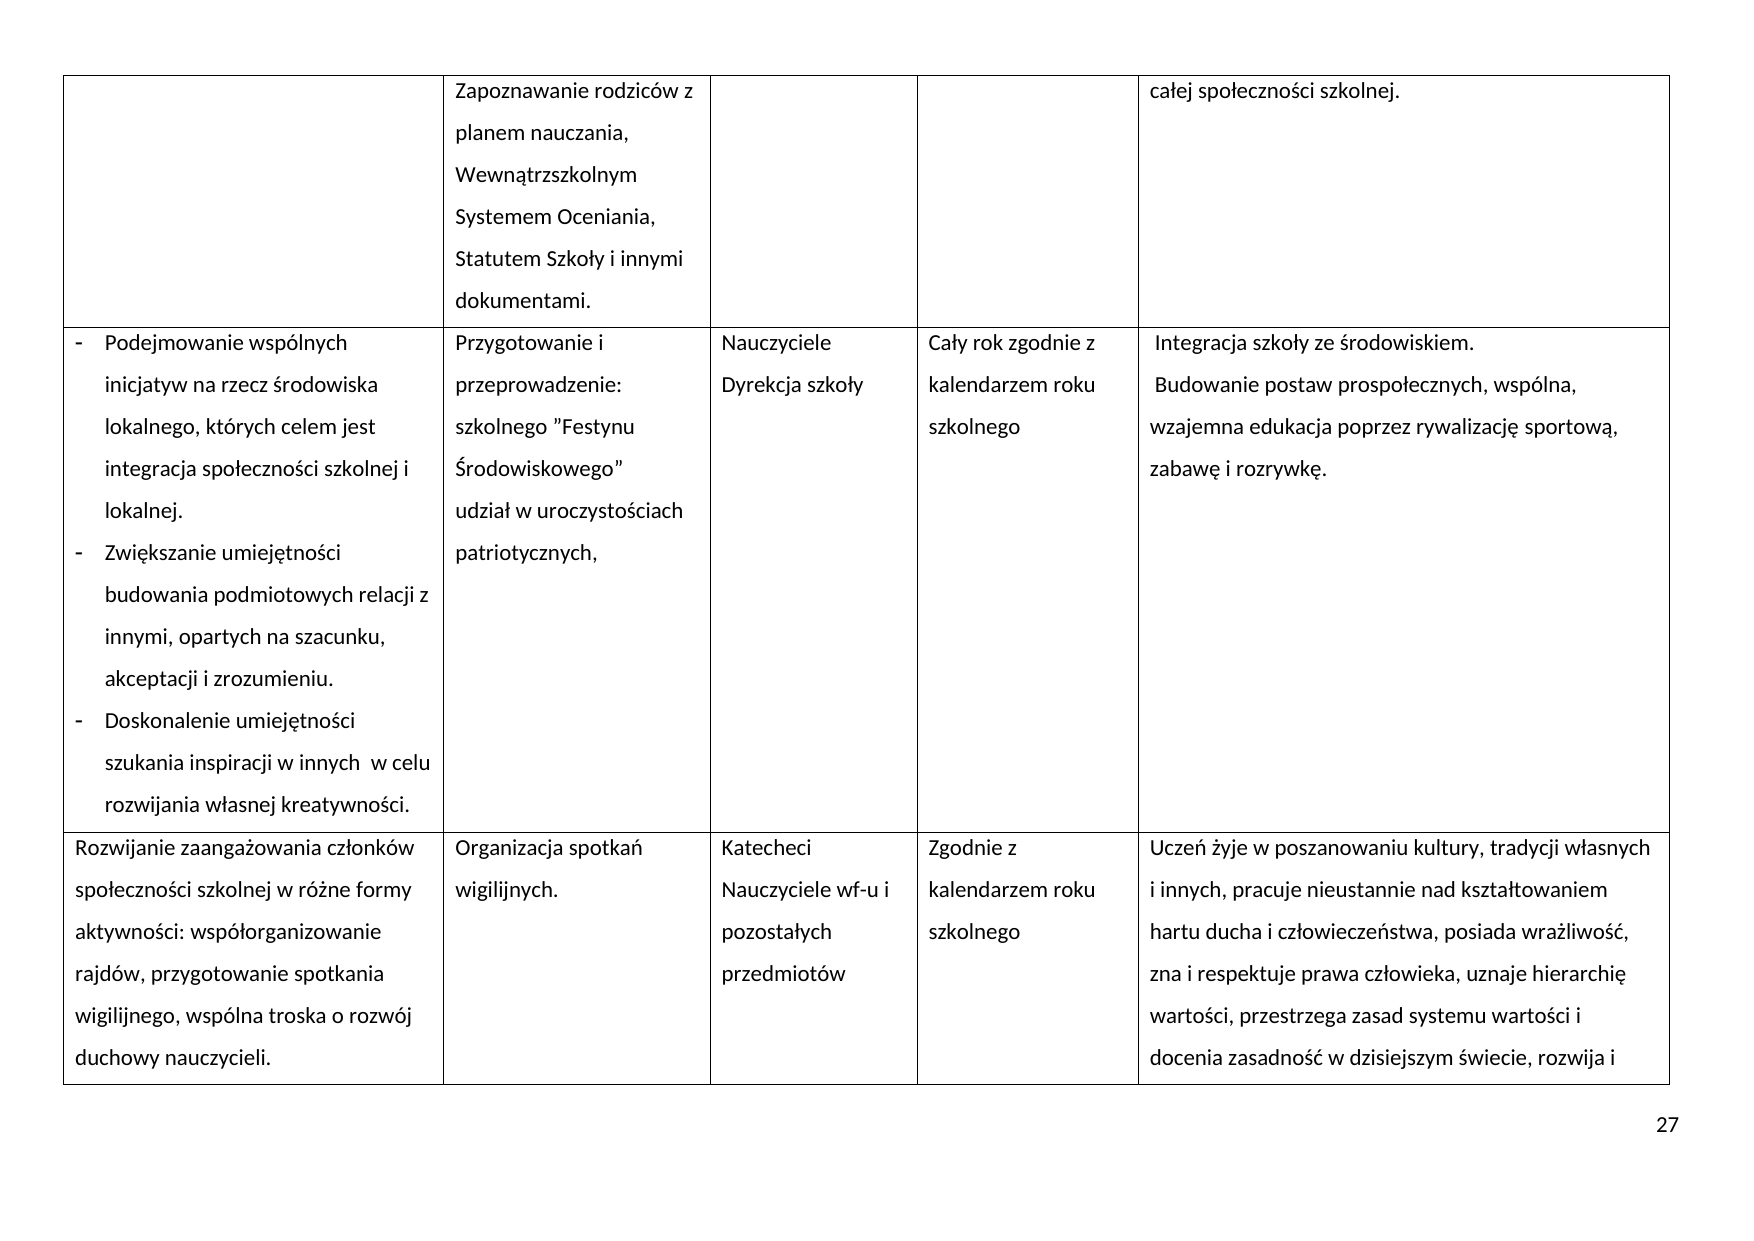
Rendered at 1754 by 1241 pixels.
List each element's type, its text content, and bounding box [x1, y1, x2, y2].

table_cell Przygotowanie i przeprowadzenie: szkolnego ”Festynu Środowiskowego” udział w uroczystościach patriotycznych, [444, 328, 710, 832]
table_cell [64, 833, 443, 1084]
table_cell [918, 833, 1138, 1084]
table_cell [444, 76, 710, 327]
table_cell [64, 76, 443, 327]
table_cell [918, 76, 1138, 327]
table_cell Nauczyciele Dyrekcja szkoły [711, 328, 917, 832]
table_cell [1139, 76, 1669, 327]
table_cell Podejmowanie wspólnych inicjatyw na rzecz środowiska lokalnego, których celem jest integracja społeczności szkolnej i lokalnej. Zwiększanie umiejętności budowania podmiotowych relacji z innymi, opartych na szacunku, akceptacji i zrozumieniu. Doskonalenie umiejętności szukania inspiracji w innych w celu rozwijania własnej kreatywności. [64, 328, 443, 832]
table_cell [711, 76, 917, 327]
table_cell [1139, 833, 1669, 1084]
table_cell Integracja szkoły ze środowiskiem. Budowanie postaw prospołecznych, wspólna, wzajemna edukacja poprzez rywalizację sportową, zabawę i rozrywkę. [1139, 328, 1669, 832]
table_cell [444, 833, 710, 1084]
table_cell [711, 833, 917, 1084]
table_cell Cały rok zgodnie z kalendarzem roku szkolnego [918, 328, 1138, 832]
